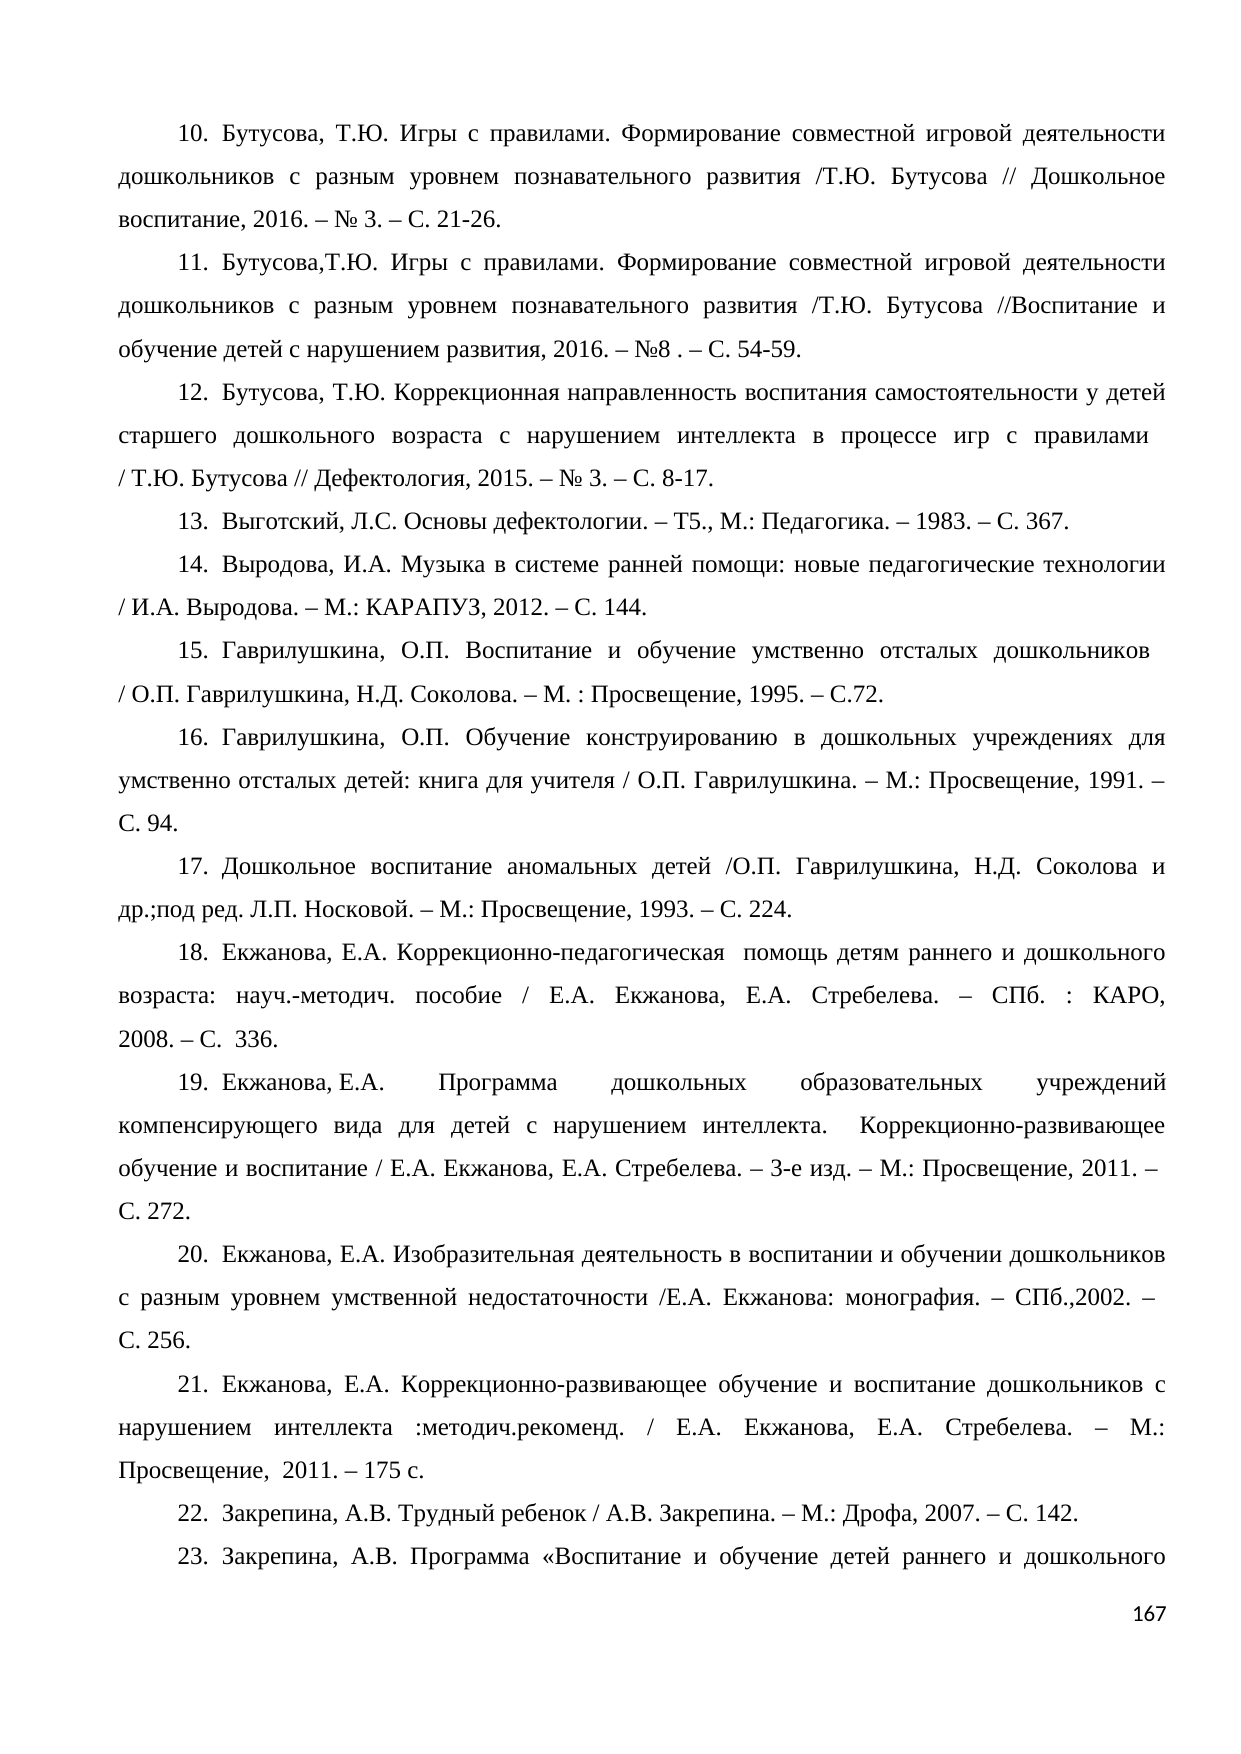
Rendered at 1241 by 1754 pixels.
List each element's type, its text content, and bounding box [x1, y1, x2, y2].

list Екжанова, Е.А. Коррекционно-педагогическая помощь детям раннего и дошкольного возраста: науч.-методич. пособие / Е.А. Екжанова, Е.А. Стребелева. – СПб. : КАРО, 2008. – С. 336. [118, 937, 1167, 1052]
list Екжанова, Е.А. Изобразительная деятельность в воспитании и обучении дошкольников с разным уровнем умственной недостаточности /Е.А. Екжанова: монография. – СПб.,2002. – С. 256. [118, 1239, 1167, 1354]
list Бутусова, Т.Ю. Коррекционная направленность воспитания самостоятельности у детей старшего дошкольного возраста с нарушением интеллекта в процессе игр с правилами / Т.Ю. Бутусова // Дефектология, 2015. – № 3. – С. 8-17. [118, 377, 1167, 492]
list Выродова, И.А. Музыка в системе ранней помощи: новые педагогические технологии / И.А. Выродова. – М.: КАРАПУЗ, 2012. – С. 144. [118, 549, 1167, 621]
list Бутусова,Т.Ю. Игры с правилами. Формирование совместной игровой деятельности дошкольников с разным уровнем познавательного развития /Т.Ю. Бутусова //Воспитание и обучение детей с нарушением развития, 2016. – №8 . – С. 54-59. [118, 247, 1167, 362]
list Екжанова, Е.А. Коррекционно-развивающее обучение и воспитание дошкольников с нарушением интеллекта :методич.рекоменд. / Е.А. Екжанова, Е.А. Стребелева. – М.: Просвещение, 2011. – 175 с. [118, 1369, 1167, 1484]
list Екжанова, Е.А. Программа дошкольных образовательных учреждений компенсирующего вида для детей с нарушением интеллекта. Коррекционно-развивающее обучение и воспитание / Е.А. Екжанова, Е.А. Стребелева. – 3-е изд. – М.: Просвещение, 2011. – С. 272. [118, 1067, 1167, 1225]
list Выготский, Л.С. Основы дефектологии. – Т5., М.: Педагогика. – 1983. – С. 367. [118, 506, 1167, 535]
list Дошкольное воспитание аномальных детей /О.П. Гаврилушкина, Н.Д. Соколова и др.;под ред. Л.П. Носковой. – М.: Просвещение, 1993. – С. 224. [118, 851, 1167, 923]
list Закрепина, А.В. Трудный ребенок / А.В. Закрепина. – М.: Дрофа, 2007. – С. 142. [118, 1498, 1167, 1527]
list Бутусова, Т.Ю. Игры с правилами. Формирование совместной игровой деятельности дошкольников с разным уровнем познавательного развития /Т.Ю. Бутусова // Дошкольное воспитание, 2016. – № 3. – С. 21-26. [118, 118, 1167, 233]
list Гаврилушкина, О.П. Обучение конструированию в дошкольных учреждениях для умственно отсталых детей: книга для учителя / О.П. Гаврилушкина. – М.: Просвещение, 1991. – С. 94. [118, 722, 1167, 837]
list Гаврилушкина, О.П. Воспитание и обучение умственно отсталых дошкольников / О.П. Гаврилушкина, Н.Д. Соколова. – М. : Просвещение, 1995. – С.72. [118, 636, 1167, 707]
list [118, 1541, 1167, 1570]
